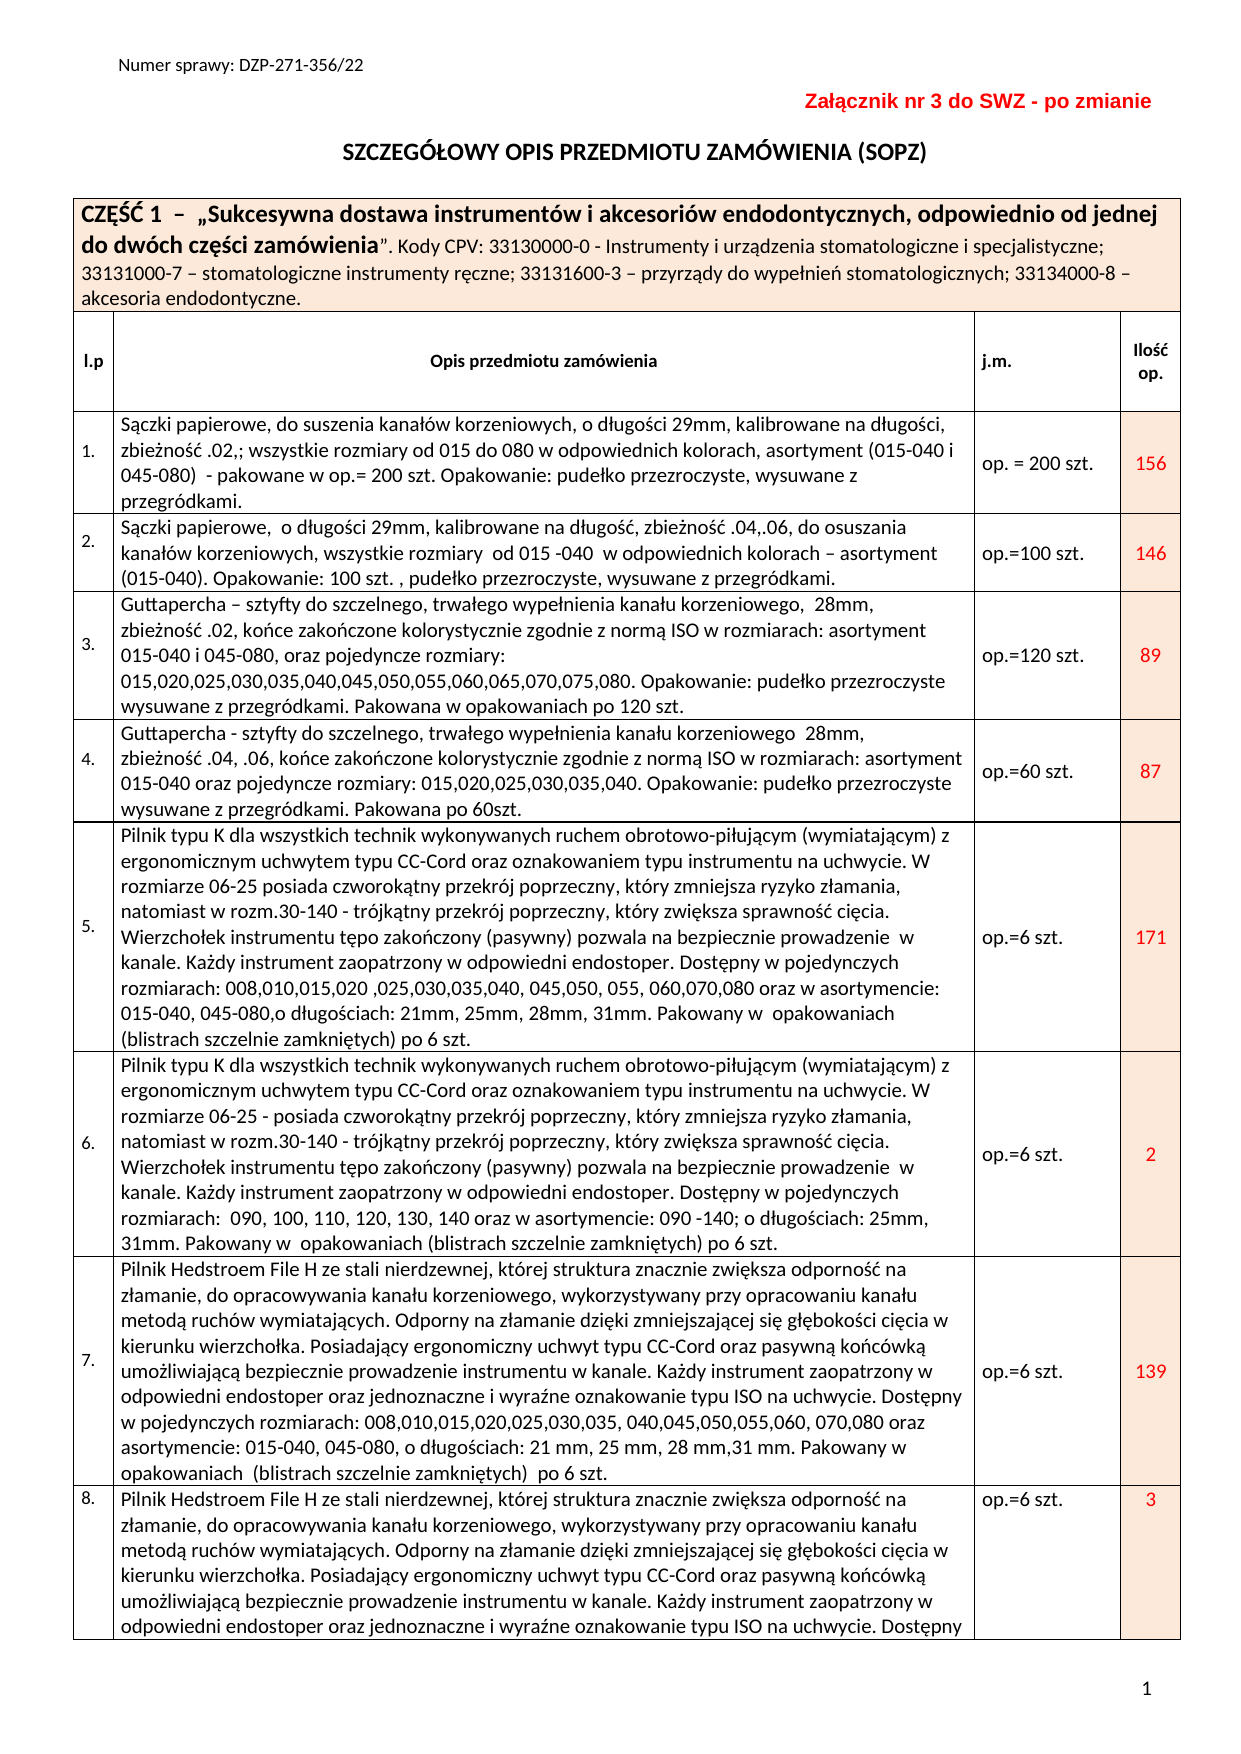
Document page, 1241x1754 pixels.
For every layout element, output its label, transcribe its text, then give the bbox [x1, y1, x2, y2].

table_cell [74, 1486, 113, 1639]
table_cell Pilnik Hedstroem File H ze stali nierdzewnej, której struktura znacznie zwiększa odporność na złamanie, do opracowywania kanału korzeniowego, wykorzystywany przy opracowaniu kanału metodą ruchów wymiatających. Odporny na złamanie dzięki zmniejszającej się głębokości cięcia w kierunku wierzchołka. Posiadający ergonomiczny uchwyt typu CC-Cord oraz pasywną końcówką umożliwiającą bezpiecznie prowadzenie instrumentu w kanale. Każdy instrument zaopatrzony w odpowiedni endostoper oraz jednoznaczne i wyraźne oznakowanie typu ISO na uchwycie. Dostępny w pojedynczych rozmiarach: 008,010,015,020,025,030,035, 040,045,050,055,060, 070,080 oraz asortymencie: 015-040, 045-080, o długościach: 21 mm, 25 mm, 28 mm,31 mm. Pakowany w opakowaniach (blistrach szczelnie zamkniętych) po 6 szt. [114, 1257, 974, 1485]
text SZCZEGÓŁOWY OPIS PRZEDMIOTU ZAMÓWIENIA (SOPZ) [118, 137, 1152, 167]
table_cell op.=6 szt. [975, 823, 1120, 1051]
table_header CZĘŚĆ 1 – „Sukcesywna dostawa instrumentów i akcesoriów endodontycznych, odpowiednio od jednej do dwóch części zamówienia”. Kody CPV: 33130000-0 - Instrumenty i urządzenia stomatologiczne i specjalistyczne; 33131000-7 – stomatologiczne instrumenty ręczne; 33131600-3 – przyrządy do wypełnień stomatologicznych; 33134000-8 – akcesoria endodontyczne. [74, 199, 1180, 311]
table_cell 87 [1121, 720, 1180, 821]
table_cell j.m. [975, 312, 1120, 411]
table_cell Sączki papierowe, do suszenia kanałów korzeniowych, o długości 29mm, kalibrowane na długości, zbieżność .02,; wszystkie rozmiary od 015 do 080 w odpowiednich kolorach, asortyment (015-040 i 045-080) - pakowane w op.= 200 szt. Opakowanie: pudełko przezroczyste, wysuwane z przegródkami. [114, 412, 974, 513]
table_cell [74, 412, 113, 513]
table_cell op.=60 szt. [975, 720, 1120, 821]
table_cell 3 [1121, 1486, 1180, 1639]
table_cell [74, 823, 113, 1051]
table_cell 2 [1121, 1052, 1180, 1256]
table_cell Guttapercha – sztyfty do szczelnego, trwałego wypełnienia kanału korzeniowego, 28mm, zbieżność .02, końce zakończone kolorystycznie zgodnie z normą ISO w rozmiarach: asortyment 015-040 i 045-080, oraz pojedyncze rozmiary: 015,020,025,030,035,040,045,050,055,060,065,070,075,080. Opakowanie: pudełko przezroczyste wysuwane z przegródkami. Pakowana w opakowaniach po 120 szt. [114, 592, 974, 719]
table_cell Sączki papierowe, o długości 29mm, kalibrowane na długość, zbieżność .04,.06, do osuszania kanałów korzeniowych, wszystkie rozmiary od 015 -040 w odpowiednich kolorach – asortyment (015-040). Opakowanie: 100 szt. , pudełko przezroczyste, wysuwane z przegródkami. [114, 514, 974, 591]
table_cell 171 [1121, 823, 1180, 1051]
table_cell l.p [74, 312, 113, 411]
table_cell 156 [1121, 412, 1180, 513]
table_cell Guttapercha - sztyfty do szczelnego, trwałego wypełnienia kanału korzeniowego 28mm, zbieżność .04, .06, końce zakończone kolorystycznie zgodnie z normą ISO w rozmiarach: asortyment 015-040 oraz pojedyncze rozmiary: 015,020,025,030,035,040. Opakowanie: pudełko przezroczyste wysuwane z przegródkami. Pakowana po 60szt. [114, 720, 974, 821]
table_cell [74, 592, 113, 719]
table_cell [74, 1052, 113, 1256]
table_cell op. = 200 szt. [975, 412, 1120, 513]
table_cell 89 [1121, 592, 1180, 719]
table_cell [74, 514, 113, 591]
table_cell op.=6 szt. [975, 1052, 1120, 1256]
table_cell 139 [1121, 1257, 1180, 1485]
table_cell Pilnik typu K dla wszystkich technik wykonywanych ruchem obrotowo-piłującym (wymiatającym) z ergonomicznym uchwytem typu CC-Cord oraz oznakowaniem typu instrumentu na uchwycie. W rozmiarze 06-25 - posiada czworokątny przekrój poprzeczny, który zmniejsza ryzyko złamania, natomiast w rozm.30-140 - trójkątny przekrój poprzeczny, który zwiększa sprawność cięcia. Wierzchołek instrumentu tępo zakończony (pasywny) pozwala na bezpiecznie prowadzenie w kanale. Każdy instrument zaopatrzony w odpowiedni endostoper. Dostępny w pojedynczych rozmiarach: 090, 100, 110, 120, 130, 140 oraz w asortymencie: 090 -140; o długościach: 25mm, 31mm. Pakowany w opakowaniach (blistrach szczelnie zamkniętych) po 6 szt. [114, 1052, 974, 1256]
table_cell [74, 720, 113, 821]
table_cell 146 [1121, 514, 1180, 591]
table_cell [114, 1486, 974, 1639]
table_cell [74, 1257, 113, 1485]
table_cell Opis przedmiotu zamówienia [114, 312, 974, 411]
table_cell op.=6 szt. [975, 1257, 1120, 1485]
table_cell op.=100 szt. [975, 514, 1120, 591]
text Załącznik nr 3 do SWZ - po zmianie [118, 89, 1152, 113]
table_cell op.=120 szt. [975, 592, 1120, 719]
table_cell op.=6 szt. [975, 1486, 1120, 1639]
table_cell Ilość op. [1121, 312, 1180, 411]
table_cell Pilnik typu K dla wszystkich technik wykonywanych ruchem obrotowo-piłującym (wymiatającym) z ergonomicznym uchwytem typu CC-Cord oraz oznakowaniem typu instrumentu na uchwycie. W rozmiarze 06-25 posiada czworokątny przekrój poprzeczny, który zmniejsza ryzyko złamania, natomiast w rozm.30-140 - trójkątny przekrój poprzeczny, który zwiększa sprawność cięcia. Wierzchołek instrumentu tępo zakończony (pasywny) pozwala na bezpiecznie prowadzenie w kanale. Każdy instrument zaopatrzony w odpowiedni endostoper. Dostępny w pojedynczych rozmiarach: 008,010,015,020 ,025,030,035,040, 045,050, 055, 060,070,080 oraz w asortymencie: 015-040, 045-080,o długościach: 21mm, 25mm, 28mm, 31mm. Pakowany w opakowaniach (blistrach szczelnie zamkniętych) po 6 szt. [114, 823, 974, 1051]
